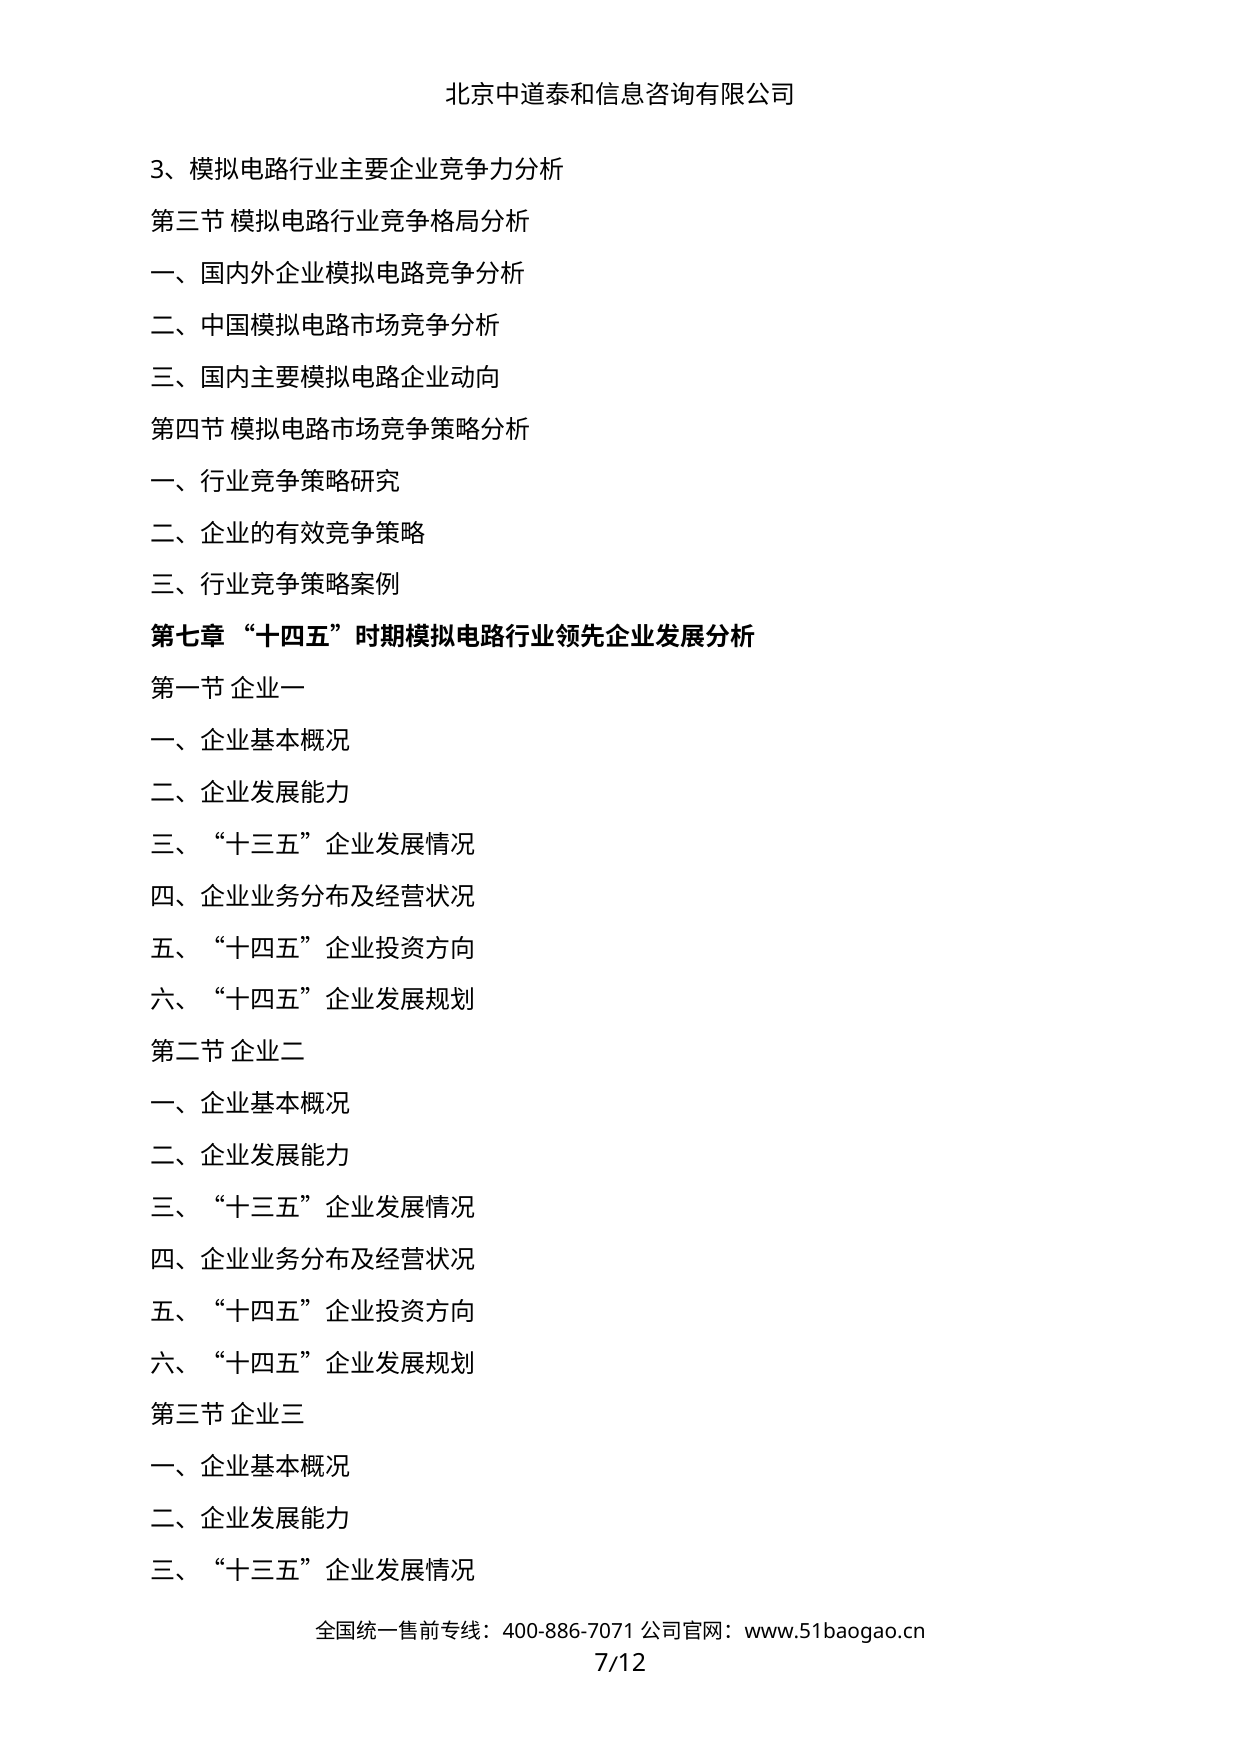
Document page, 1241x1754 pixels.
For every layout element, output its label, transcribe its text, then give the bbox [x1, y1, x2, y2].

text 一、企业基本概况 [150, 1084, 1090, 1120]
text 三、“十三五”企业发展情况 [150, 1187, 1090, 1224]
text 第四节 模拟电路市场竞争策略分析 [150, 409, 1090, 446]
text 一、国内外企业模拟电路竞争分析 [150, 254, 1090, 290]
text 五、“十四五”企业投资方向 [150, 928, 1090, 964]
text 二、企业发展能力 [150, 772, 1090, 809]
text 二、企业发展能力 [150, 1499, 1090, 1535]
text 三、“十三五”企业发展情况 [150, 1551, 1090, 1587]
text 六、“十四五”企业发展规划 [150, 1343, 1090, 1379]
text 一、行业竞争策略研究 [150, 461, 1090, 497]
text 六、“十四五”企业发展规划 [150, 980, 1090, 1016]
text 二、中国模拟电路市场竞争分析 [150, 306, 1090, 342]
text 五、“十四五”企业投资方向 [150, 1291, 1090, 1327]
text 3、模拟电路行业主要企业竞争力分析 [150, 150, 1090, 186]
text 第七章 “十四五”时期模拟电路行业领先企业发展分析 [150, 617, 1090, 653]
text 第三节 模拟电路行业竞争格局分析 [150, 202, 1090, 238]
text 一、企业基本概况 [150, 721, 1090, 757]
text 二、企业发展能力 [150, 1136, 1090, 1172]
text 四、企业业务分布及经营状况 [150, 876, 1090, 912]
text 一、企业基本概况 [150, 1447, 1090, 1483]
text 三、行业竞争策略案例 [150, 565, 1090, 601]
text 三、国内主要模拟电路企业动向 [150, 357, 1090, 394]
text 第一节 企业一 [150, 669, 1090, 705]
text 第二节 企业二 [150, 1032, 1090, 1068]
text 二、企业的有效竞争策略 [150, 513, 1090, 549]
text 第三节 企业三 [150, 1395, 1090, 1431]
text 四、企业业务分布及经营状况 [150, 1239, 1090, 1276]
text 三、“十三五”企业发展情况 [150, 824, 1090, 861]
